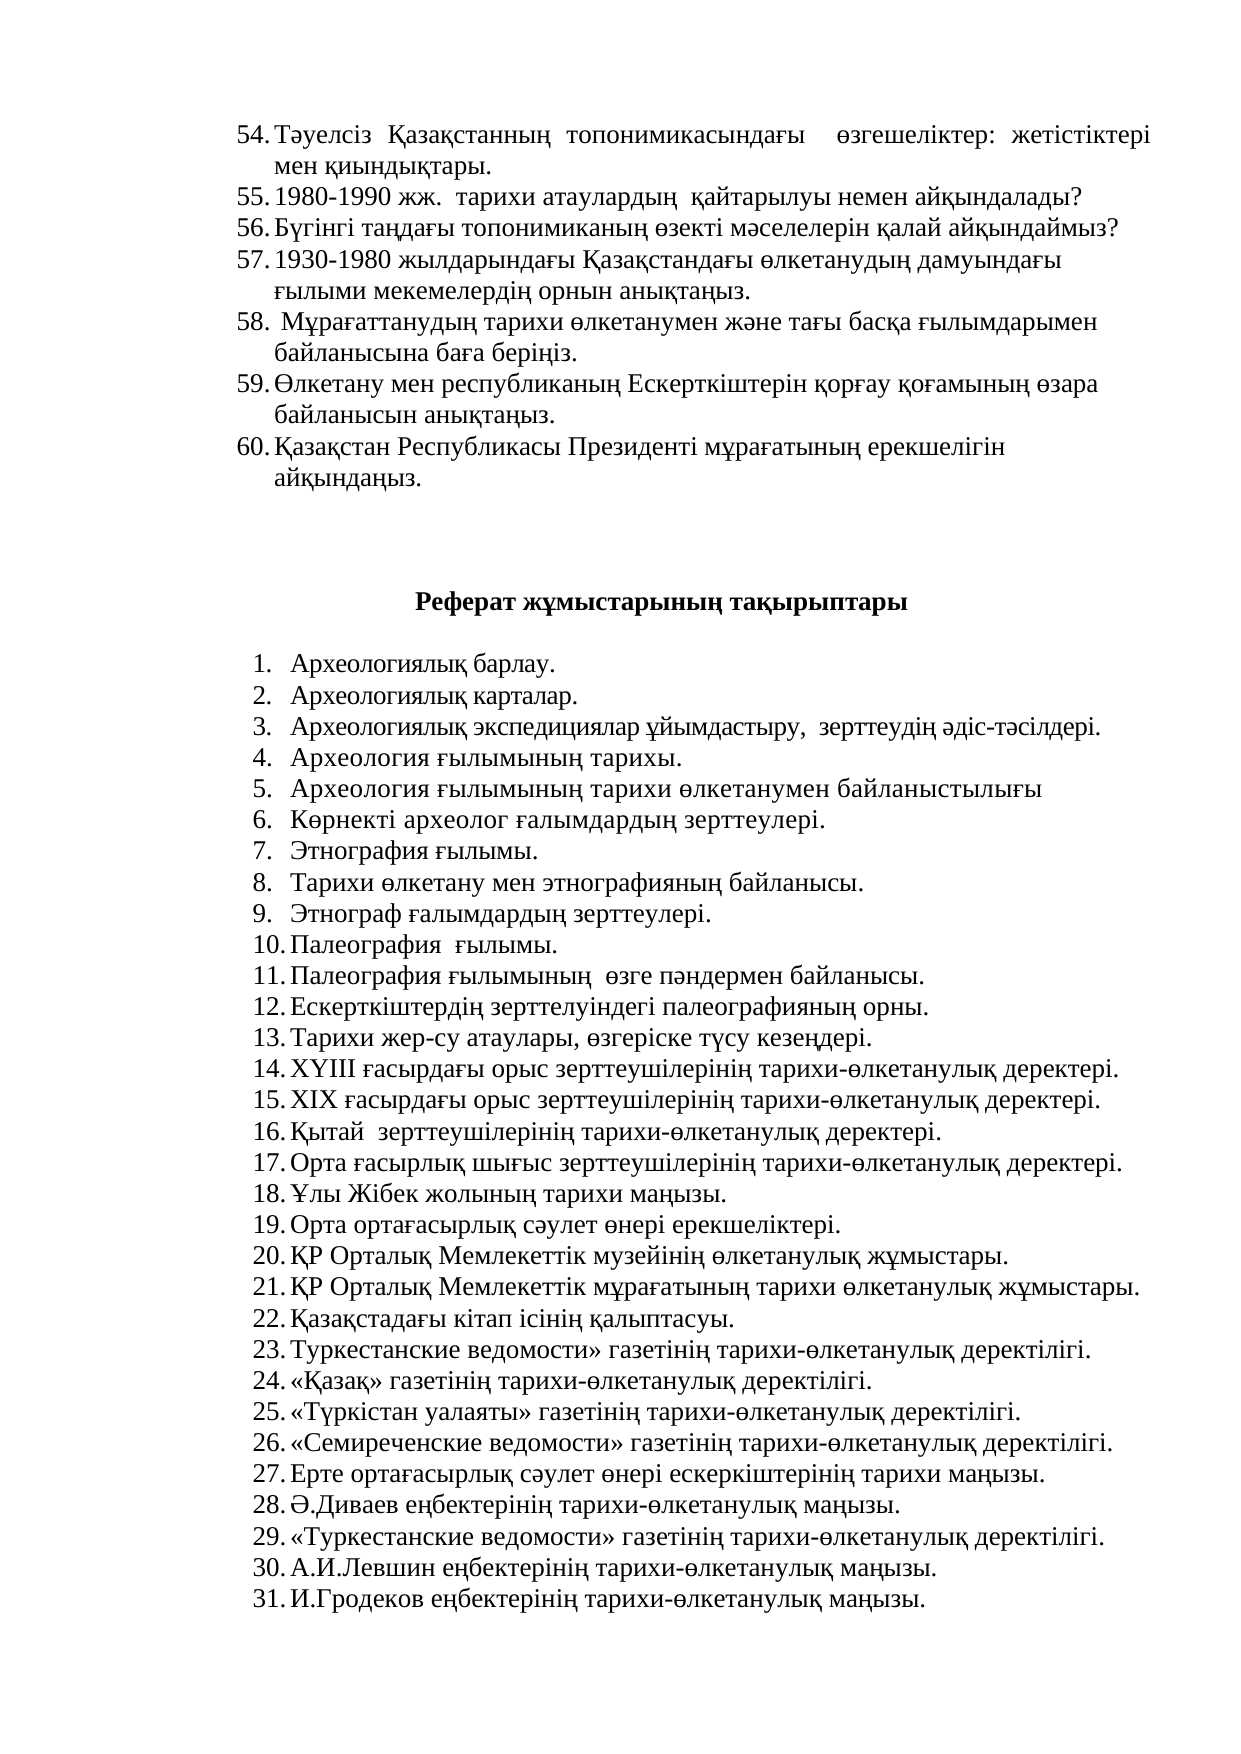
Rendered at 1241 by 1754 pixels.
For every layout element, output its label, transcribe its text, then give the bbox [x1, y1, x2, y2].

list И.Гродеков еңбектерінің тарихи-өлкетанулық маңызы. [252, 1582, 1152, 1613]
list Қытай зерттеушілерінің тарихи-өлкетанулық деректері. [252, 1115, 1152, 1146]
list 1980-1990 жж. тарихи атаулардың қайтарылуы немен айқындалады? [236, 180, 1152, 212]
text Реферат жұмыстарының тақырыптары [177, 585, 1146, 616]
list Мұрағаттанудың тарихи өлкетанумен және тағы басқа ғылымдарымен байланысына баға беріңіз. [236, 305, 1146, 367]
list Этнограф ғалымдардың зерттеулері. [252, 897, 1152, 928]
list Туркестанские ведомости» газетінің тарихи-өлкетанулық деректілігі. [252, 1333, 1152, 1364]
list Археологиялық барлау. [252, 648, 1152, 679]
list Ә.Диваев еңбектерінің тарихи-өлкетанулық маңызы. [252, 1488, 1152, 1520]
list Өлкетану мен республиканың Ескерткіштерін қорғау қоғамының өзара байланысын анықтаңыз. [236, 367, 1146, 429]
list Палеография ғылымы. [252, 928, 1152, 959]
list Бүгінгі таңдағы топонимиканың өзекті мәселелерін қалай айқындаймыз? [236, 212, 1146, 243]
list ҚР Орталық Мемлекеттік мұрағатының тарихи өлкетанулық жұмыстары. [252, 1271, 1152, 1302]
list Орта ғасырлық шығыс зерттеушілерінің тарихи-өлкетанулық деректері. [252, 1146, 1152, 1177]
list Көрнекті археолог ғалымдардың зерттеулері. [252, 803, 1152, 834]
list Тәуелсіз Қазақстанның топонимикасындағы өзгешеліктер: жетістіктері мен қиындықтары. [236, 118, 1152, 180]
list Археология ғылымының тарихы. [252, 741, 1152, 772]
list Археологиялық экспедициялар ұйымдастыру, зерттеудің әдіс-тәсілдері. [252, 710, 1152, 741]
list Этнография ғылымы. [252, 834, 1152, 866]
list 1930-1980 жылдарындағы Қазақстандағы өлкетанудың дамуындағы ғылыми мекемелердің орнын анықтаңыз. [236, 243, 1146, 305]
list Ескерткіштердің зерттелуіндегі палеографияның орны. [252, 990, 1152, 1021]
list Ұлы Жібек жолының тарихи маңызы. [252, 1177, 1152, 1208]
list Тарихи өлкетану мен этнографияның байланысы. [252, 866, 1152, 897]
list Қазақстан Республикасы Президенті мұрағатының ерекшелігін айқындаңыз. [236, 429, 1146, 492]
list ХҮІІІ ғасырдағы орыс зерттеушілерінің тарихи-өлкетанулық деректері. [252, 1052, 1152, 1084]
list «Семиреченские ведомости» газетінің тарихи-өлкетанулық деректілігі. [252, 1426, 1152, 1457]
list «Туркестанские ведомости» газетінің тарихи-өлкетанулық деректілігі. [252, 1520, 1152, 1551]
list Қазақстадағы кітап ісінің қалыптасуы. [252, 1302, 1152, 1333]
list Палеография ғылымының өзге пәндермен байланысы. [252, 959, 1152, 990]
list ХІХ ғасырдағы орыс зерттеушілерінің тарихи-өлкетанулық деректері. [252, 1084, 1152, 1115]
list Археология ғылымының тарихи өлкетанумен байланыстылығы [252, 772, 1152, 803]
list Тарихи жер-су атаулары, өзгеріске түсу кезеңдері. [252, 1021, 1152, 1052]
list Орта ортағасырлық сәулет өнері ерекшеліктері. [252, 1208, 1152, 1239]
list Археологиялық карталар. [252, 679, 1152, 710]
list ҚР Орталық Мемлекеттік музейінің өлкетанулық жұмыстары. [252, 1239, 1152, 1271]
list «Қазақ» газетінің тарихи-өлкетанулық деректілігі. [252, 1364, 1152, 1395]
list Ерте ортағасырлық сәулет өнері ескеркіштерінің тарихи маңызы. [252, 1457, 1152, 1488]
list А.И.Левшин еңбектерінің тарихи-өлкетанулық маңызы. [252, 1551, 1152, 1582]
list «Түркістан уалаяты» газетінің тарихи-өлкетанулық деректілігі. [252, 1395, 1152, 1426]
